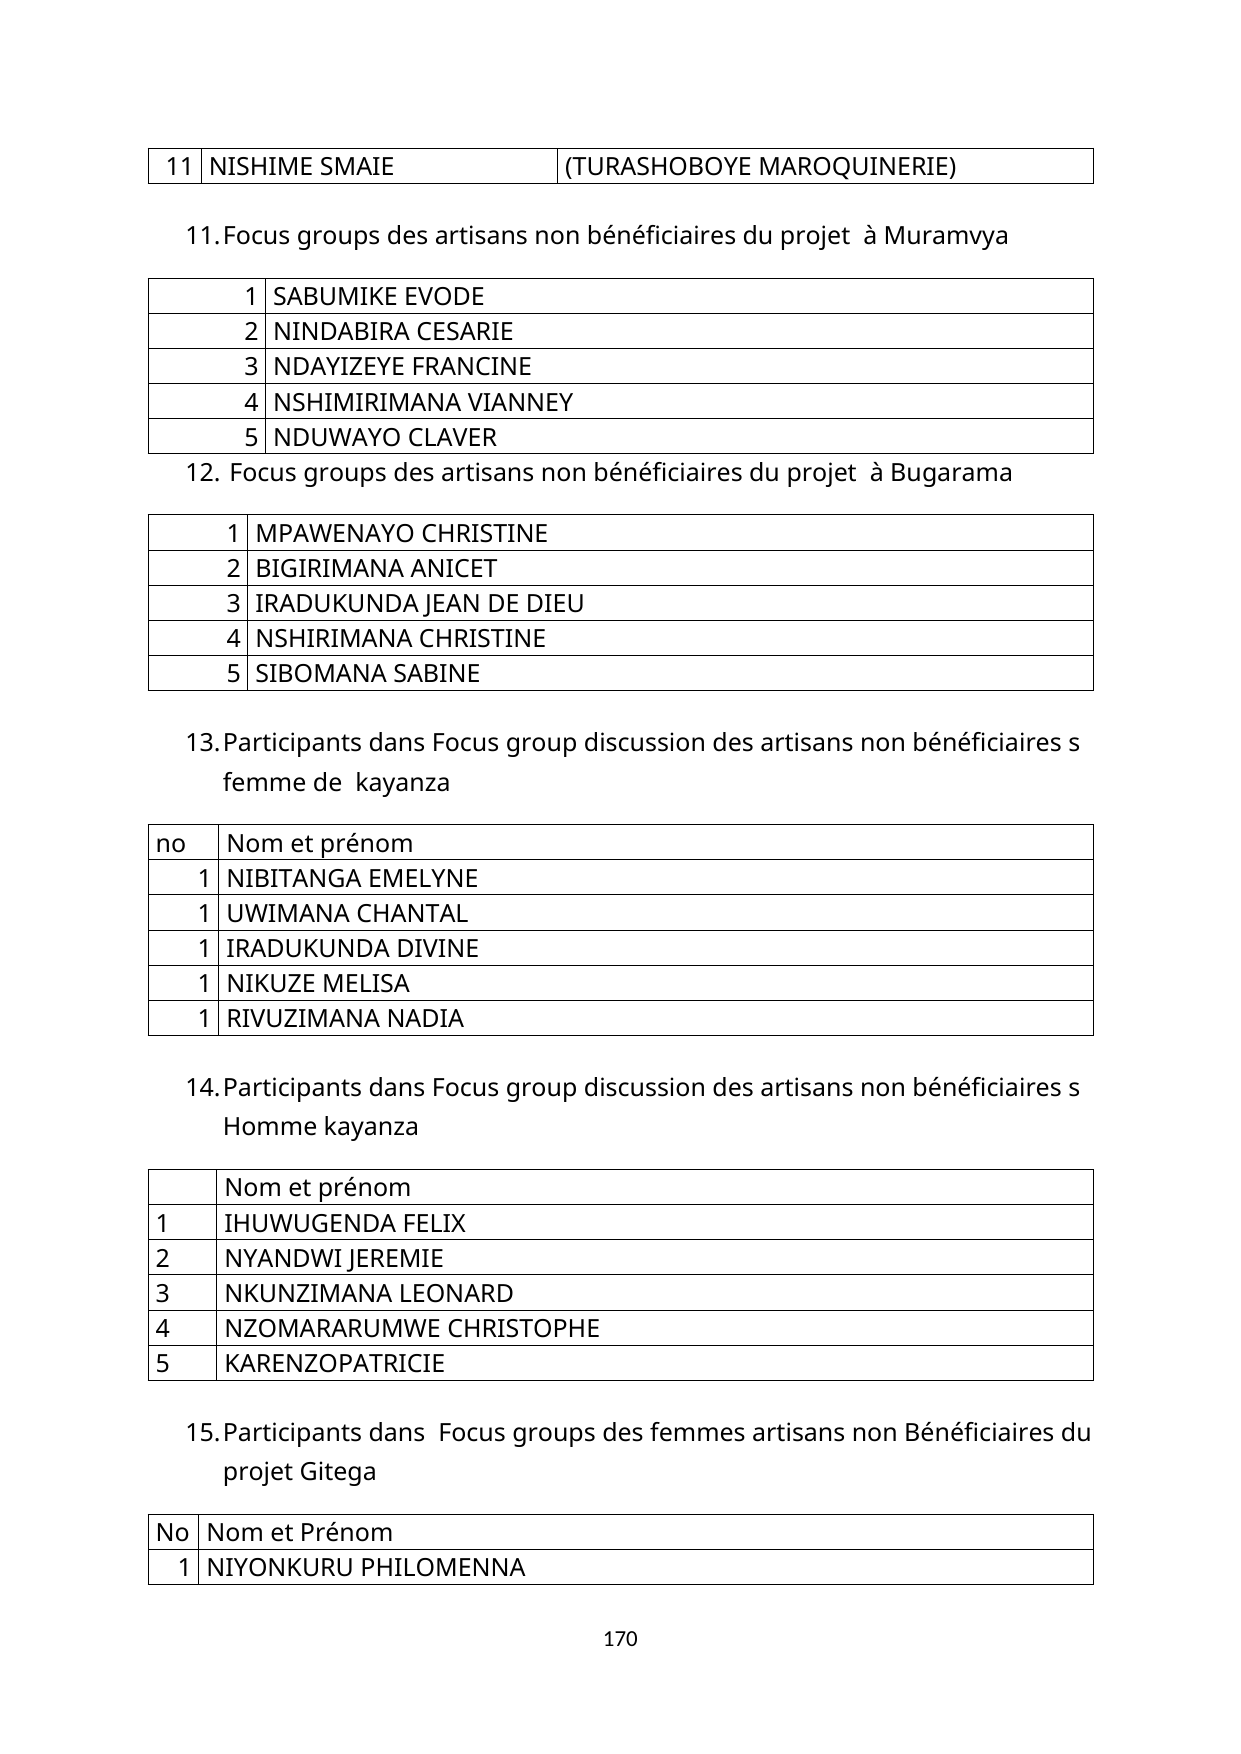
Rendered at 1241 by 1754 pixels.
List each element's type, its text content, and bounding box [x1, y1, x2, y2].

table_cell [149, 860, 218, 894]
list Participants dans Focus groups des femmes artisans non Bénéficiaires du projet Gitega [185, 1415, 1093, 1488]
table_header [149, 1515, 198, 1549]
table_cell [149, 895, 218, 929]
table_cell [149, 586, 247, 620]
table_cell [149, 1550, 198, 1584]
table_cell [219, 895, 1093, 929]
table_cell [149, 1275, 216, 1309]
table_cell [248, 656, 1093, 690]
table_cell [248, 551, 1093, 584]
list Participants dans Focus group discussion des artisans non bénéficiaires s femme de kayanza [185, 725, 1093, 798]
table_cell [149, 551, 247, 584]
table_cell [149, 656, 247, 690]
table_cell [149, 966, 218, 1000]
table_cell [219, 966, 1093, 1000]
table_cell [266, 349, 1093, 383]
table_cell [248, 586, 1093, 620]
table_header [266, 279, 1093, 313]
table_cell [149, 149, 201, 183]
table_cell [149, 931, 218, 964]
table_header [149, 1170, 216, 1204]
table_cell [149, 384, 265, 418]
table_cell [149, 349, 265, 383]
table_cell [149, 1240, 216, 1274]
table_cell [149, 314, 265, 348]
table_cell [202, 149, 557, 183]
list Focus groups des artisans non bénéficiaires du projet à Muramvya [185, 218, 1093, 252]
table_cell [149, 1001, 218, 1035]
list Participants dans Focus group discussion des artisans non bénéficiaires s Homme kayanza [185, 1070, 1093, 1143]
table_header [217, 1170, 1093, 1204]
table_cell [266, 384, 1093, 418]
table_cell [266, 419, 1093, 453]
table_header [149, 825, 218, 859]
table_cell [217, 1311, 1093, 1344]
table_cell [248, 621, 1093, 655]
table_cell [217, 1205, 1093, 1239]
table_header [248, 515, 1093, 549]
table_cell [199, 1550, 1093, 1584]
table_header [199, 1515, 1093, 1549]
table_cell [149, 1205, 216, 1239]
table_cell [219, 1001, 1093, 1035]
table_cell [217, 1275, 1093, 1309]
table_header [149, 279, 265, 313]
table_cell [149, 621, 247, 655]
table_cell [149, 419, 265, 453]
list Focus groups des artisans non bénéficiaires du projet à Bugarama [185, 454, 1093, 488]
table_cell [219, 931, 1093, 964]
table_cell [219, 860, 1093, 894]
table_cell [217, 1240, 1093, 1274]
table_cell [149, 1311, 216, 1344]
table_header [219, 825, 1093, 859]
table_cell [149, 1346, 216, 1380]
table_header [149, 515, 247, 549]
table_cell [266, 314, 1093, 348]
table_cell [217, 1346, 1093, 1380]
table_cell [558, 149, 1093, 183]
